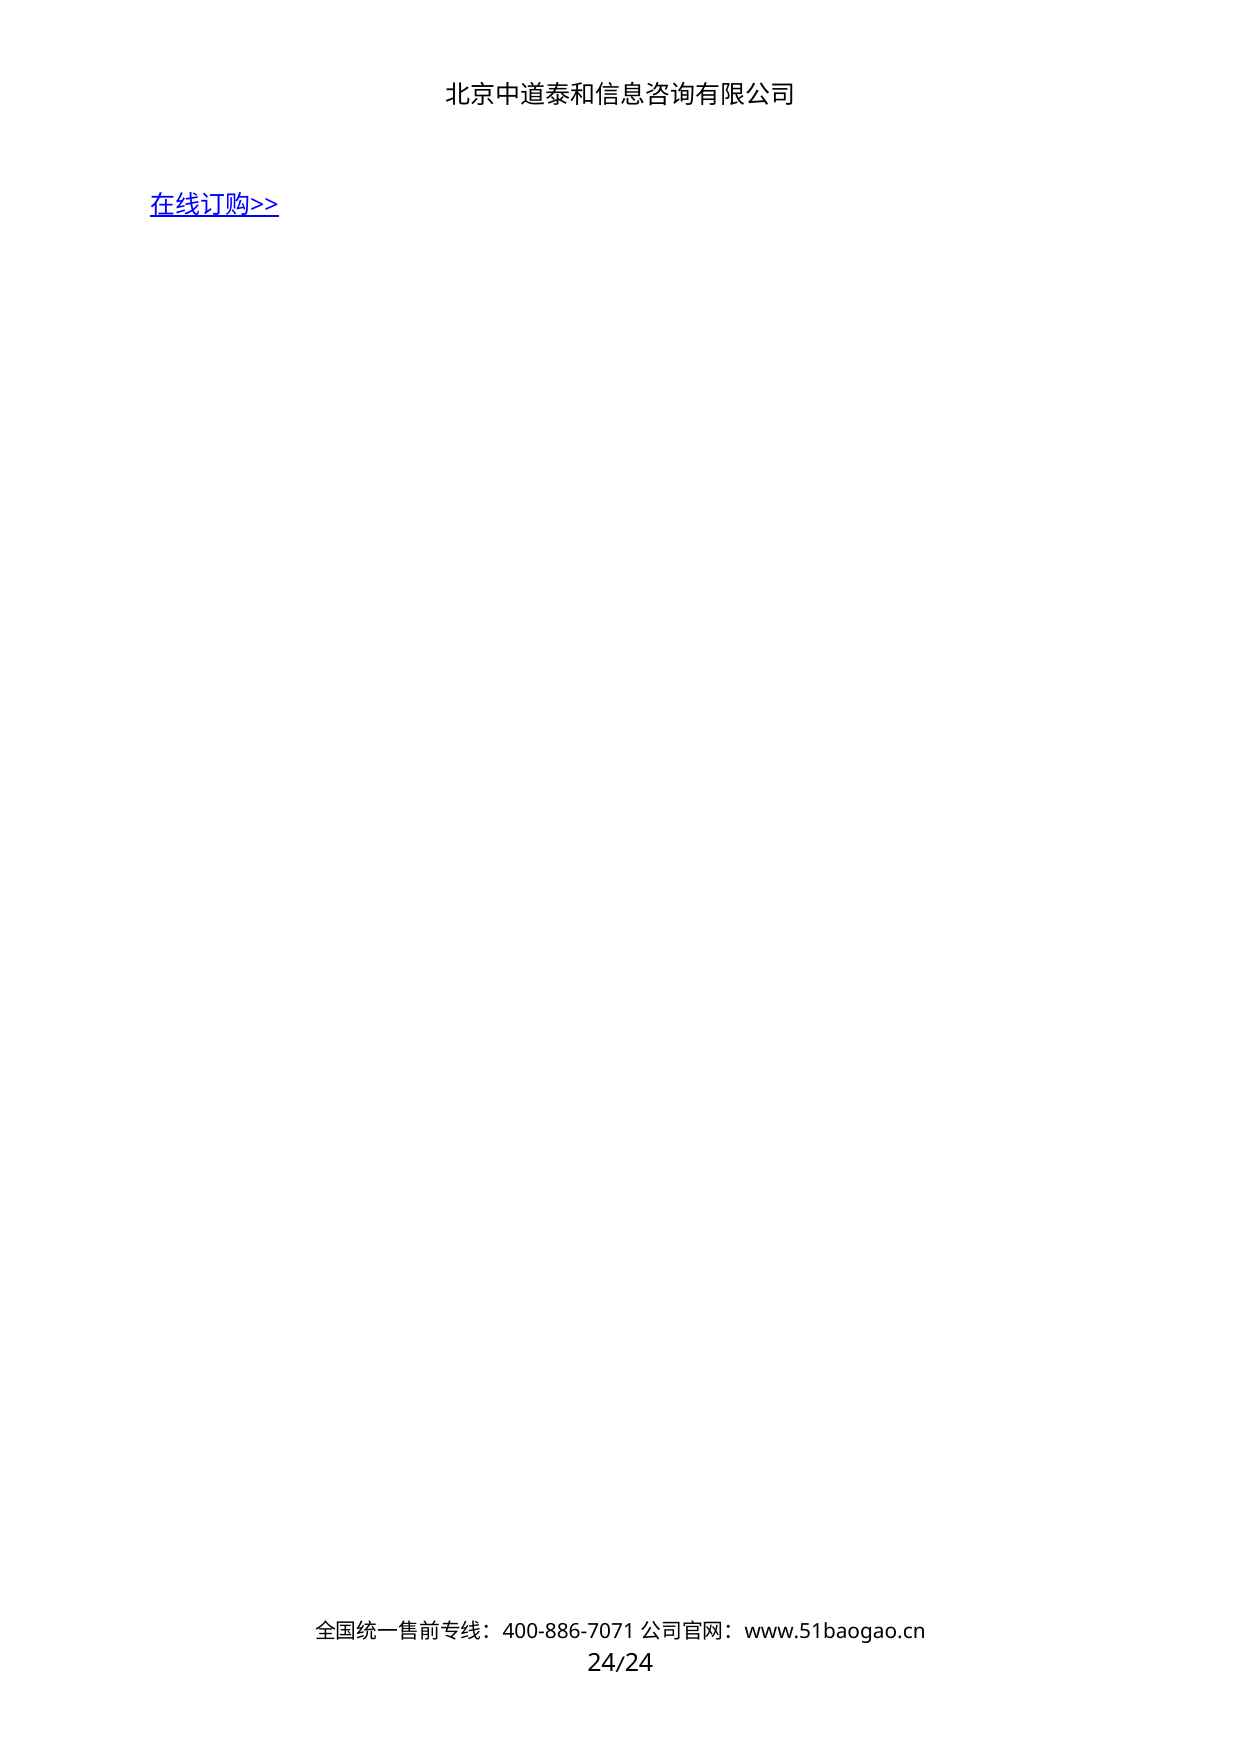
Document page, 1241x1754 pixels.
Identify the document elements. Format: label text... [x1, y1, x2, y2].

text 在线订购>> [150, 150, 1090, 220]
